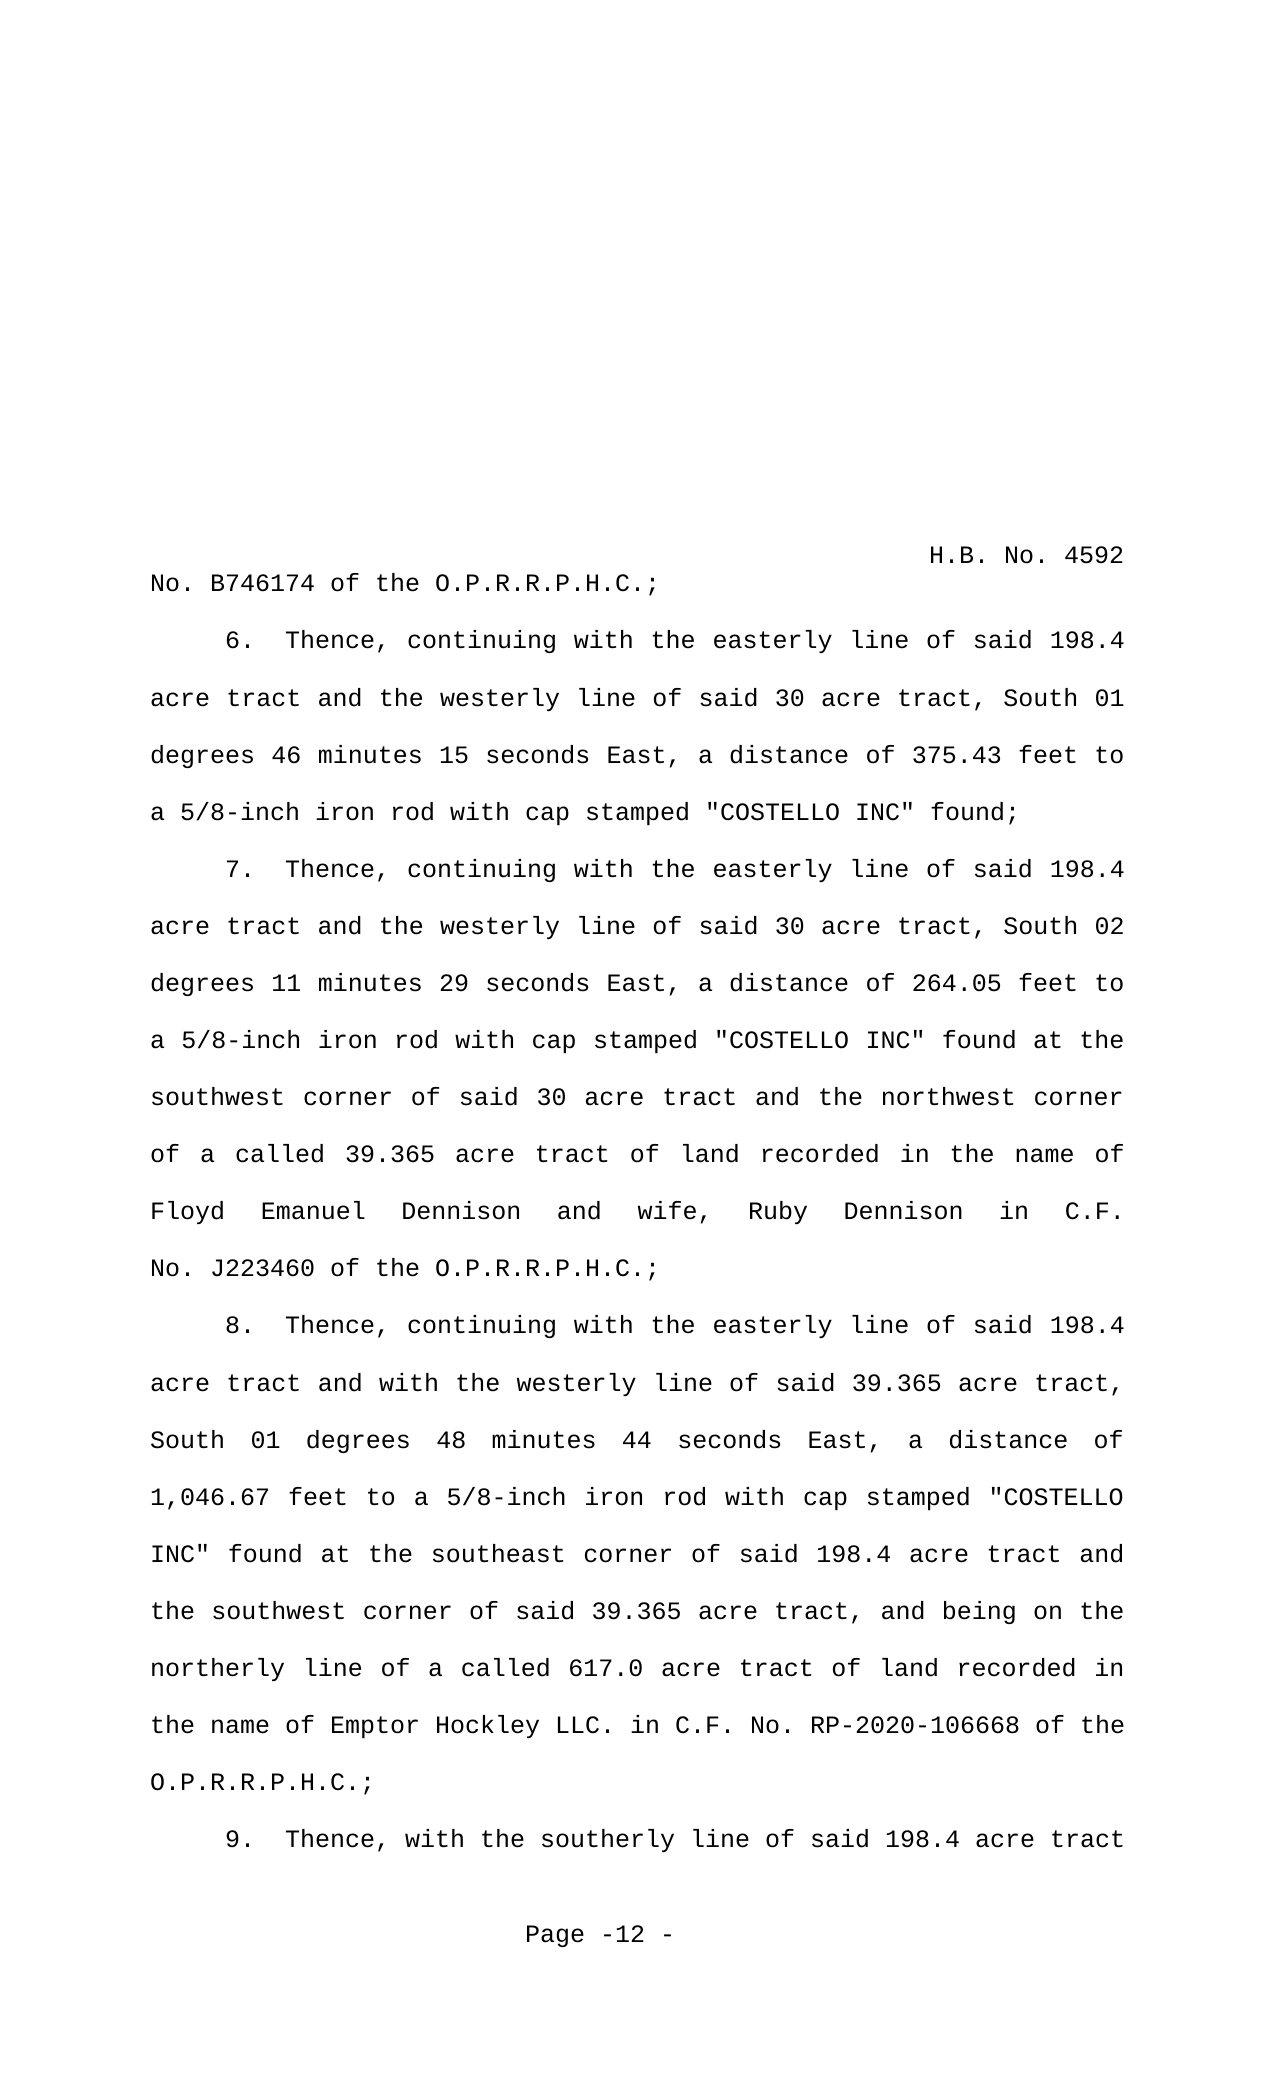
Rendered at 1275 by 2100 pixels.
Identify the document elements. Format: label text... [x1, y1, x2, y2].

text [150, 1827, 1125, 1855]
text 8. Thence, continuing with the easterly line of said 198.4 acre tract and with the westerly line of said 39.365 acre tract, South 01 degrees 48 minutes 44 seconds East, a distance of 1,046.67 feet to a 5/8-inch iron rod with cap stamped "COSTELLO INC" found at the southeast corner of said 198.4 acre tract and the southwest corner of said 39.365 acre tract, and being on the northerly line of a called 617.0 acre tract of land recorded in the name of Emptor Hockley LLC. in C.F. No. RP-2020-106668 of the O.P.R.R.P.H.C.; [150, 1313, 1125, 1798]
text 6. Thence, continuing with the easterly line of said 198.4 acre tract and the westerly line of said 30 acre tract, South 01 degrees 46 minutes 15 seconds East, a distance of 375.43 feet to a 5/8-inch iron rod with cap stamped "COSTELLO INC" found; [150, 628, 1125, 828]
text 7. Thence, continuing with the easterly line of said 198.4 acre tract and the westerly line of said 30 acre tract, South 02 degrees 11 minutes 29 seconds East, a distance of 264.05 feet to a 5/8-inch iron rod with cap stamped "COSTELLO INC" found at the southwest corner of said 30 acre tract and the northwest corner of a called 39.365 acre tract of land recorded in the name of Floyd Emanuel Dennison and wife, Ruby Dennison in C.F. No. J223460 of the O.P.R.R.P.H.C.; [150, 856, 1125, 1284]
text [150, 571, 1125, 599]
